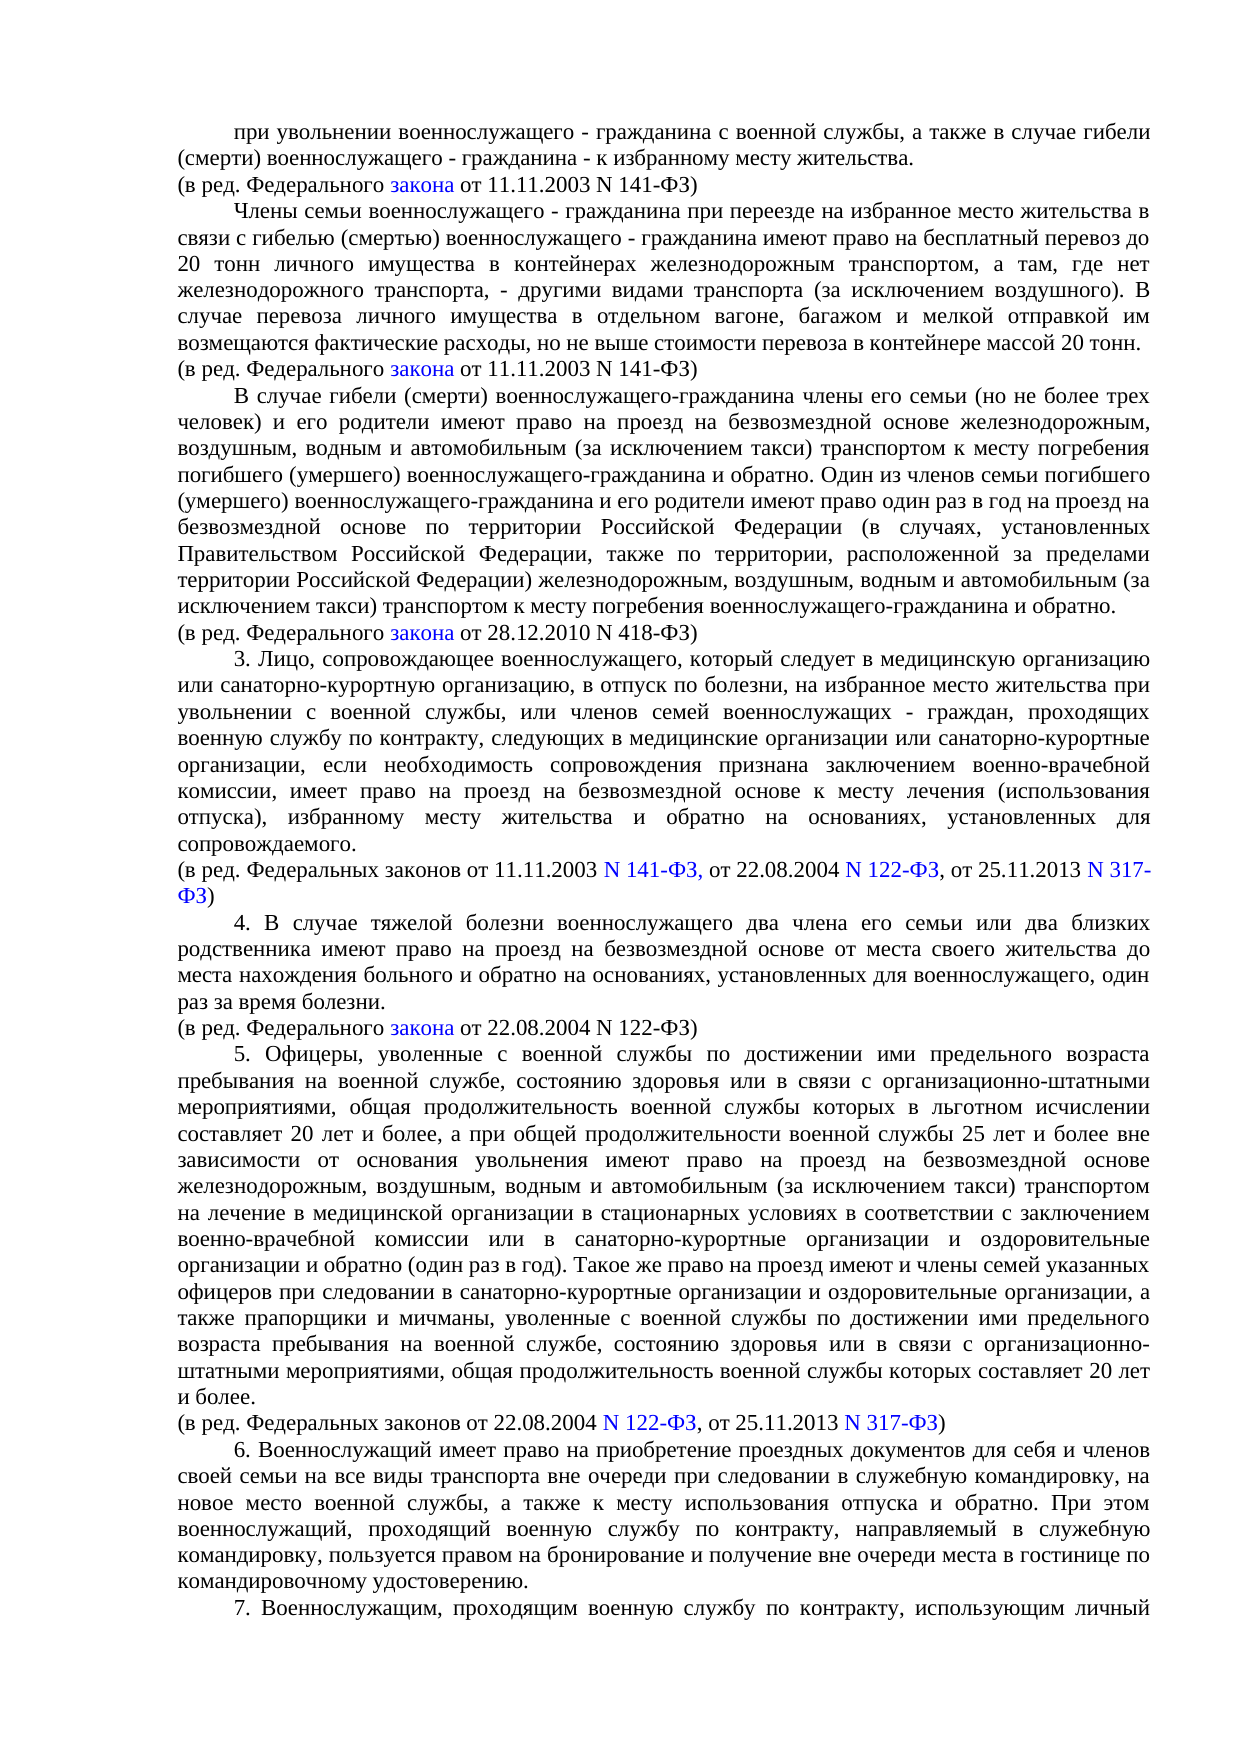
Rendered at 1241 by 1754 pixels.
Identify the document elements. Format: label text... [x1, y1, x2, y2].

text (в ред. Федерального закона от 28.12.2010 N 418-ФЗ) [177, 619, 1152, 645]
text (в ред. Федеральных законов от 11.11.2003 N 141-ФЗ, от 22.08.2004 N 122-ФЗ, от 25.11.2013 N 317-ФЗ) [177, 856, 1152, 909]
text В случае гибели (смерти) военнослужащего-гражданина члены его семьи (но не более трех человек) и его родители имеют право на проезд на безвозмездной основе железнодорожным, воздушным, водным и автомобильным (за исключением такси) транспортом к месту погребения погибшего (умершего) военнослужащего-гражданина и обратно. Один из членов семьи погибшего (умершего) военнослужащего-гражданина и его родители имеют право один раз в год на проезд на безвозмездной основе по территории Российской Федерации (в случаях, установленных Правительством Российской Федерации, также по территории, расположенной за пределами территории Российской Федерации) железнодорожным, воздушным, водным и автомобильным (за исключением такси) транспортом к месту погребения военнослужащего-гражданина и обратно. [177, 382, 1152, 619]
text 6. Военнослужащий имеет право на приобретение проездных документов для себя и членов своей семьи на все виды транспорта вне очереди при следовании в служебную командировку, на новое место военной службы, а также к месту использования отпуска и обратно. При этом военнослужащий, проходящий военную службу по контракту, направляемый в служебную командировку, пользуется правом на бронирование и получение вне очереди места в гостинице по командировочному удостоверению. [177, 1436, 1152, 1594]
text при увольнении военнослужащего - гражданина с военной службы, а также в случае гибели (смерти) военнослужащего - гражданина - к избранному месту жительства. [177, 118, 1152, 171]
text 4. В случае тяжелой болезни военнослужащего два члена его семьи или два близких родственника имеют право на проезд на безвозмездной основе от места своего жительства до места нахождения больного и обратно на основаниях, установленных для военнослужащего, один раз за время болезни. [177, 909, 1152, 1014]
text 5. Офицеры, уволенные с военной службы по достижении ими предельного возраста пребывания на военной службе, состоянию здоровья или в связи с организационно-штатными мероприятиями, общая продолжительность военной службы которых в льготном исчислении составляет 20 лет и более, а при общей продолжительности военной службы 25 лет и более вне зависимости от основания увольнения имеют право на проезд на безвозмездной основе железнодорожным, воздушным, водным и автомобильным (за исключением такси) транспортом на лечение в медицинской организации в стационарных условиях в соответствии с заключением военно-врачебной комиссии или в санаторно-курортные организации и оздоровительные организации и обратно (один раз в год). Такое же право на проезд имеют и члены семей указанных офицеров при следовании в санаторно-курортные организации и оздоровительные организации, а также прапорщики и мичманы, уволенные с военной службы по достижении ими предельного возраста пребывания на военной службе, состоянию здоровья или в связи с организационно-штатными мероприятиями, общая продолжительность военной службы которых составляет 20 лет и более. [177, 1041, 1152, 1409]
text (в ред. Федеральных законов от 22.08.2004 N 122-ФЗ, от 25.11.2013 N 317-ФЗ) [177, 1409, 1152, 1436]
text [177, 1594, 1152, 1620]
text (в ред. Федерального закона от 11.11.2003 N 141-ФЗ) [177, 171, 1152, 197]
text (в ред. Федерального закона от 11.11.2003 N 141-ФЗ) [177, 355, 1152, 382]
text (в ред. Федерального закона от 22.08.2004 N 122-ФЗ) [177, 1014, 1152, 1041]
text Члены семьи военнослужащего - гражданина при переезде на избранное место жительства в связи с гибелью (смертью) военнослужащего - гражданина имеют право на бесплатный перевоз до 20 тонн личного имущества в контейнерах железнодорожным транспортом, а там, где нет железнодорожного транспорта, - другими видами транспорта (за исключением воздушного). В случае перевоза личного имущества в отдельном вагоне, багажом и мелкой отправкой им возмещаются фактические расходы, но не выше стоимости перевоза в контейнере массой 20 тонн. [177, 197, 1152, 355]
text 3. Лицо, сопровождающее военнослужащего, который следует в медицинскую организацию или санаторно-курортную организацию, в отпуск по болезни, на избранное место жительства при увольнении с военной службы, или членов семей военнослужащих - граждан, проходящих военную службу по контракту, следующих в медицинские организации или санаторно-курортные организации, если необходимость сопровождения признана заключением военно-врачебной комиссии, имеет право на проезд на безвозмездной основе к месту лечения (использования отпуска), избранному месту жительства и обратно на основаниях, установленных для сопровождаемого. [177, 645, 1152, 856]
